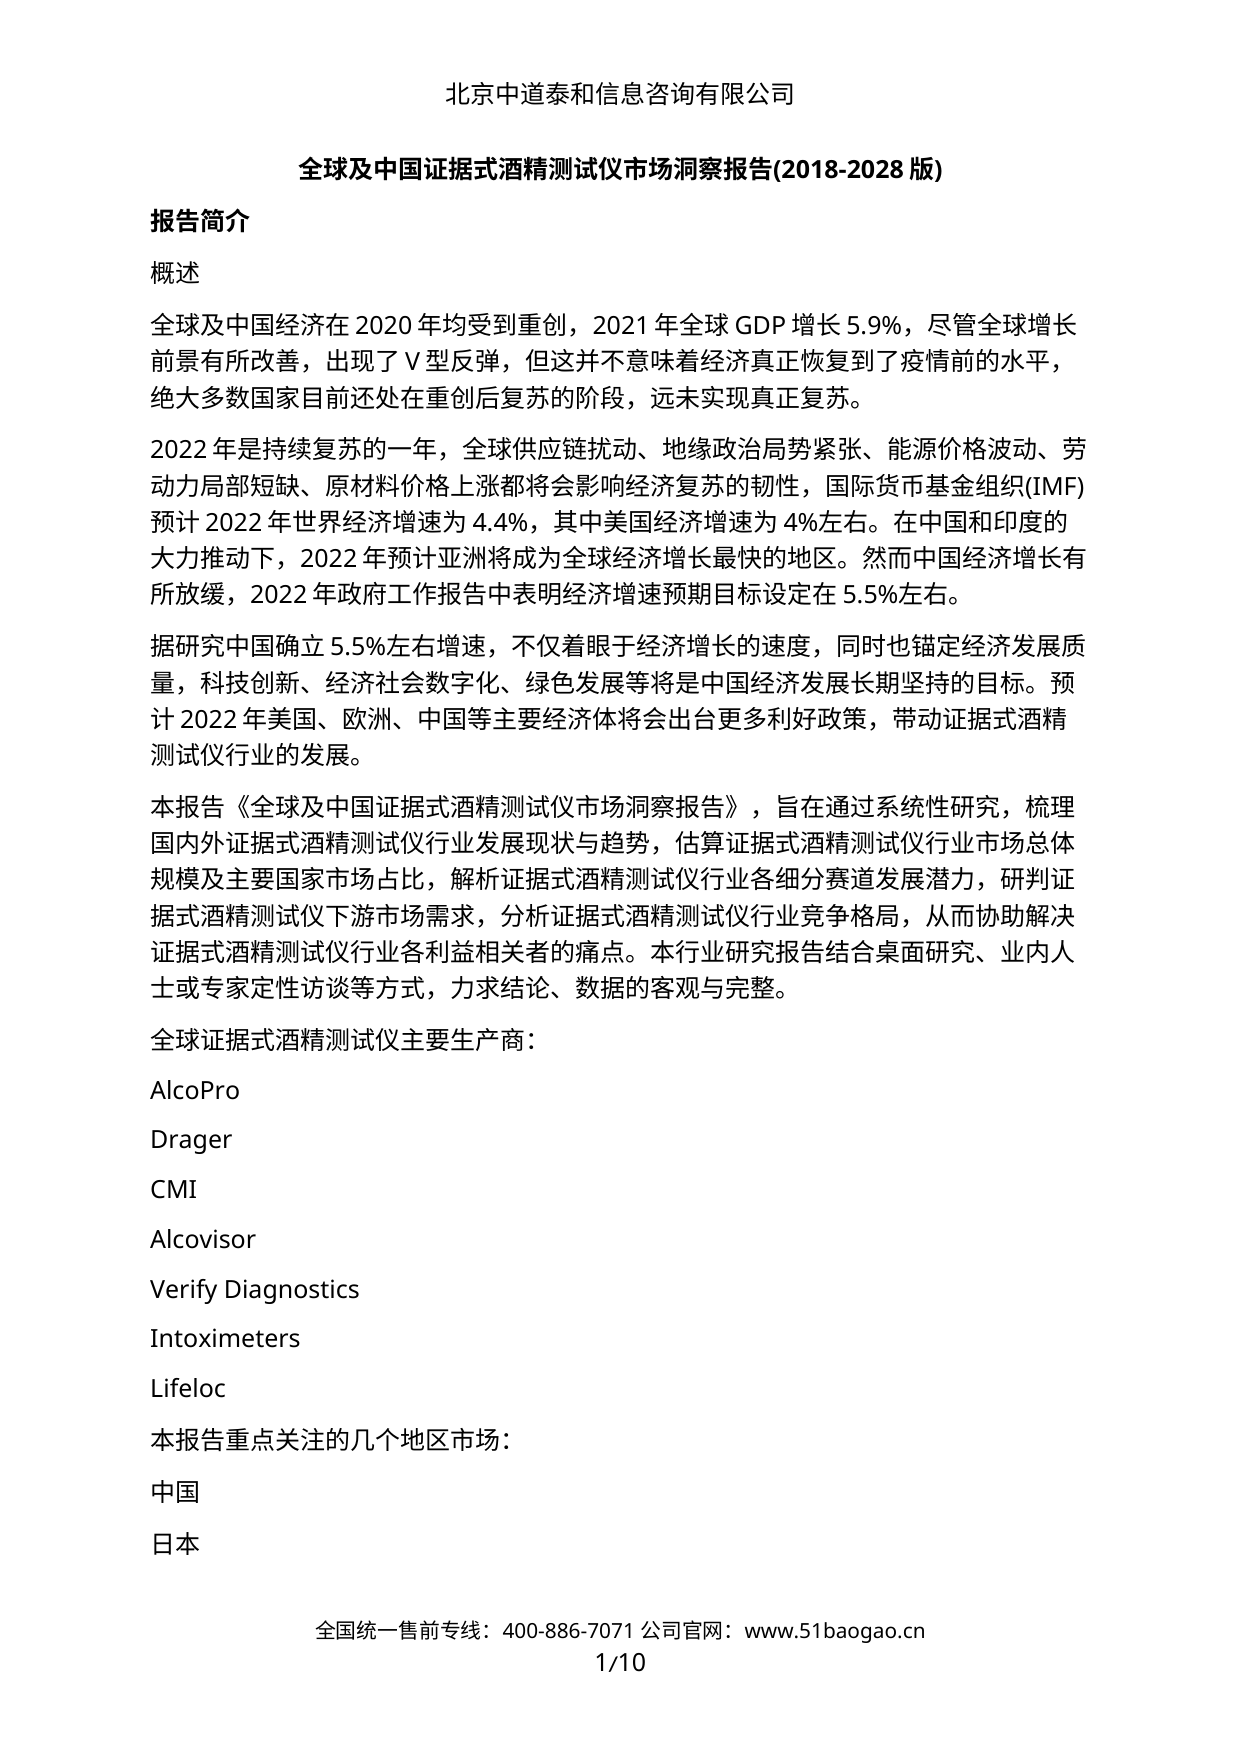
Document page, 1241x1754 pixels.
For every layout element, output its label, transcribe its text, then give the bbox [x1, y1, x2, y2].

text AlcoPro [150, 1072, 1090, 1107]
text Intoximeters [150, 1321, 1090, 1355]
text 全球证据式酒精测试仪主要生产商： [150, 1021, 1090, 1057]
text 报告简介 [150, 202, 1090, 238]
text 全球及中国证据式酒精测试仪市场洞察报告(2018-2028版) [150, 150, 1090, 186]
text 全球及中国经济在2020年均受到重创，2021年全球GDP增长5.9%，尽管全球增长前景有所改善，出现了V型反弹，但这并不意味着经济真正恢复到了疫情前的水平，绝大多数国家目前还处在重创后复苏的阶段，远未实现真正复苏。 [150, 306, 1090, 414]
text Verify Diagnostics [150, 1271, 1090, 1305]
text 2022年是持续复苏的一年，全球供应链扰动、地缘政治局势紧张、能源价格波动、劳动力局部短缺、原材料价格上涨都将会影响经济复苏的韧性，国际货币基金组织(IMF)预计2022年世界经济增速为4.4%，其中美国经济增速为4%左右。在中国和印度的大力推动下，2022年预计亚洲将成为全球经济增长最快的地区。然而中国经济增长有所放缓，2022年政府工作报告中表明经济增速预期目标设定在5.5%左右。 [150, 430, 1090, 611]
text 本报告《全球及中国证据式酒精测试仪市场洞察报告》，旨在通过系统性研究，梳理国内外证据式酒精测试仪行业发展现状与趋势，估算证据式酒精测试仪行业市场总体规模及主要国家市场占比，解析证据式酒精测试仪行业各细分赛道发展潜力，研判证据式酒精测试仪下游市场需求，分析证据式酒精测试仪行业竞争格局，从而协助解决证据式酒精测试仪行业各利益相关者的痛点。本行业研究报告结合桌面研究、业内人士或专家定性访谈等方式，力求结论、数据的客观与完整。 [150, 787, 1090, 1005]
text 日本 [150, 1524, 1090, 1560]
text 据研究中国确立5.5%左右增速，不仅着眼于经济增长的速度，同时也锚定经济发展质量，科技创新、经济社会数字化、绿色发展等将是中国经济发展长期坚持的目标。预计2022年美国、欧洲、中国等主要经济体将会出台更多利好政策，带动证据式酒精测试仪行业的发展。 [150, 627, 1090, 772]
text CMI [150, 1172, 1090, 1206]
text Lifeloc [150, 1371, 1090, 1405]
text 中国 [150, 1472, 1090, 1508]
text Drager [150, 1122, 1090, 1156]
text 概述 [150, 254, 1090, 290]
text Alcovisor [150, 1222, 1090, 1256]
text 本报告重点关注的几个地区市场： [150, 1420, 1090, 1457]
